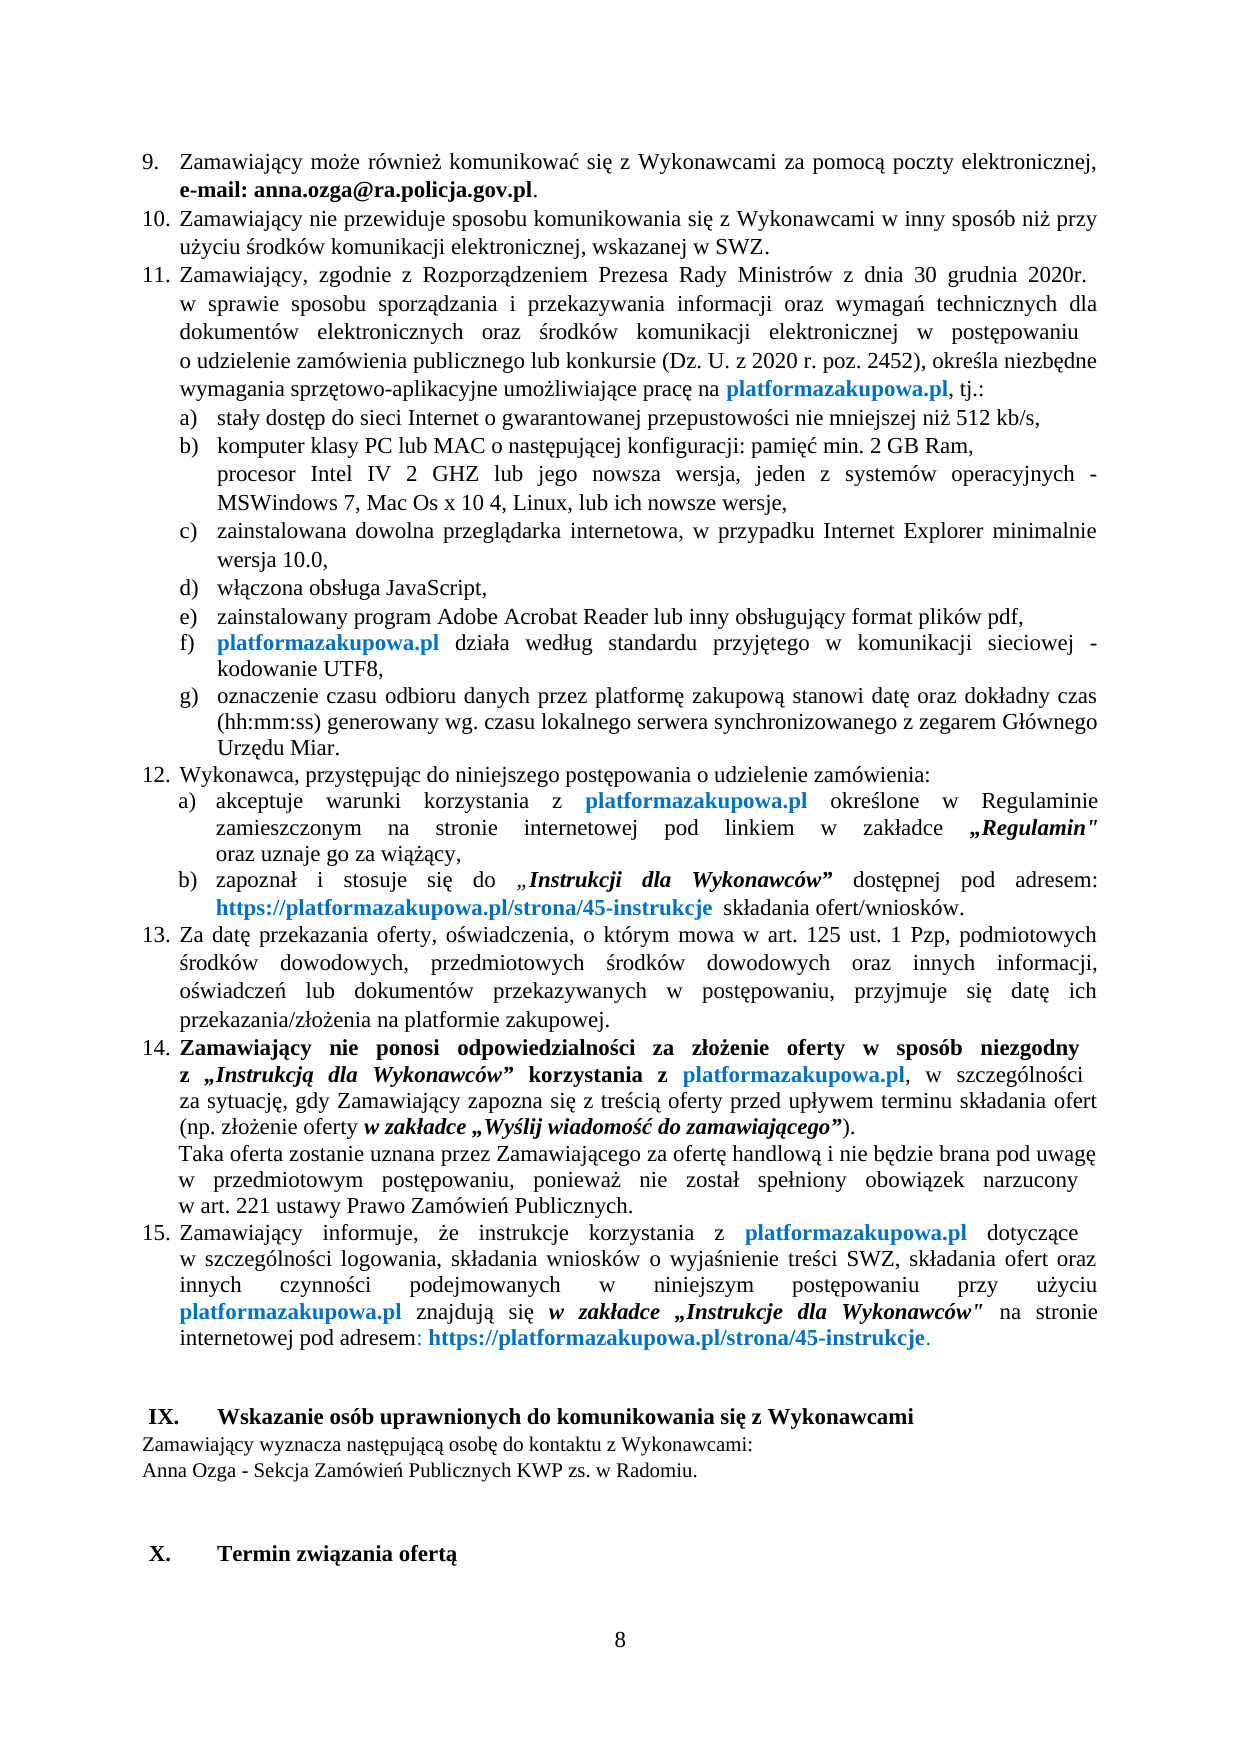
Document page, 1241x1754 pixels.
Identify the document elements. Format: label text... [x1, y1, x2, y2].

text Zamawiający wyznacza następującą osobę do kontaktu z Wykonawcami: [142, 1432, 1098, 1456]
list Zamawiający informuje, że instrukcje korzystania z platformazakupowa.pl dotyczące w szczególności logowania, składania wniosków o wyjaśnienie treści SWZ, składania ofert oraz innych czynności podejmowanych w niniejszym postępowaniu przy użyciu platformazakupowa.pl znajdują się w zakładce „Instrukcje dla Wykonawców" na stronie internetowej pod adresem: https://platformazakupowa.pl/strona/45-instrukcje. [142, 1219, 1098, 1351]
list procesor Intel IV 2 GHZ lub jego nowsza wersja, jeden z systemów operacyjnych - MSWindows 7, Mac Os x 10 4, Linux, lub ich nowsze wersje, [217, 461, 1098, 515]
text Anna Ozga - Sekcja Zamówień Publicznych KWP zs. w Radomiu. [142, 1458, 1098, 1482]
list zainstalowana dowolna przeglądarka internetowa, w przypadku Internet Explorer minimalnie wersja 10.0, [179, 517, 1098, 572]
list włączona obsługa JavaScript, [179, 574, 1098, 601]
list Wskazanie osób uprawnionych do komunikowania się z Wykonawcami [179, 1403, 1098, 1430]
list Zamawiający może również komunikować się z Wykonawcami za pomocą poczty elektronicznej, e-mail: anna.ozga@ra.policja.gov.pl. [142, 148, 1098, 202]
list Za datę przekazania oferty, oświadczenia, o którym mowa w art. 125 ust. 1 Pzp, podmiotowych środków dowodowych, przedmiotowych środków dowodowych oraz innych informacji, oświadczeń lub dokumentów przekazywanych w postępowaniu, przyjmuje się datę ich przekazania/złożenia na platformie zakupowej. [142, 921, 1098, 1032]
list zainstalowany program Adobe Acrobat Reader lub inny obsługujący format plików pdf, [179, 603, 1098, 629]
list platformazakupowa.pl działa według standardu przyjętego w komunikacji sieciowej - kodowanie UTF8, [179, 629, 1098, 682]
list stały dostęp do sieci Internet o gwarantowanej przepustowości nie mniejszej niż 512 kb/s, [179, 404, 1098, 430]
list Zamawiający nie przewiduje sposobu komunikowania się z Wykonawcami w inny sposób niż przy użyciu środków komunikacji elektronicznej, wskazanej w SWZ. [142, 204, 1098, 259]
list Wykonawca, przystępując do niniejszego postępowania o udzielenie zamówienia: [142, 761, 1098, 787]
list Termin związania ofertą [171, 1541, 1098, 1567]
text Taka oferta zostanie uznana przez Zamawiającego za ofertę handlową i nie będzie brana pod uwagę w przedmiotowym postępowaniu, ponieważ nie został spełniony obowiązek narzucony w art. 221 ustawy Prawo Zamówień Publicznych. [178, 1140, 1098, 1219]
list Zamawiający nie ponosi odpowiedzialności za złożenie oferty w sposób niezgodny z „Instrukcją dla Wykonawców” korzystania z platformazakupowa.pl, w szczególności za sytuację, gdy Zamawiający zapozna się z treścią oferty przed upływem terminu składania ofert (np. złożenie oferty w zakładce „Wyślij wiadomość do zamawiającego”). [142, 1034, 1098, 1140]
list oznaczenie czasu odbioru danych przez platformę zakupową stanowi datę oraz dokładny czas (hh:mm:ss) generowany wg. czasu lokalnego serwera synchronizowanego z zegarem Głównego Urzędu Miar. [179, 682, 1098, 761]
list komputer klasy PC lub MAC o następującej konfiguracji: pamięć min. 2 GB Ram, [179, 432, 1098, 458]
list akceptuje warunki korzystania z platformazakupowa.pl określone w Regulaminie zamieszczonym na stronie internetowej pod linkiem w zakładce „Regulamin" oraz uznaje go za wiążący, [178, 787, 1098, 866]
list Zamawiający, zgodnie z Rozporządzeniem Prezesa Rady Ministrów z dnia 30 grudnia 2020r. w sprawie sposobu sporządzania i przekazywania informacji oraz wymagań technicznych dla dokumentów elektronicznych oraz środków komunikacji elektronicznej w postępowaniu o udzielenie zamówienia publicznego lub konkursie (Dz. U. z 2020 r. poz. 2452), określa niezbędne wymagania sprzętowo-aplikacyjne umożliwiające pracę na platformazakupowa.pl, tj.: [142, 261, 1098, 402]
list zapoznał i stosuje się do „Instrukcji dla Wykonawców” dostępnej pod adresem: https://platformazakupowa.pl/strona/45-instrukcje składania ofert/wniosków. [178, 866, 1098, 921]
